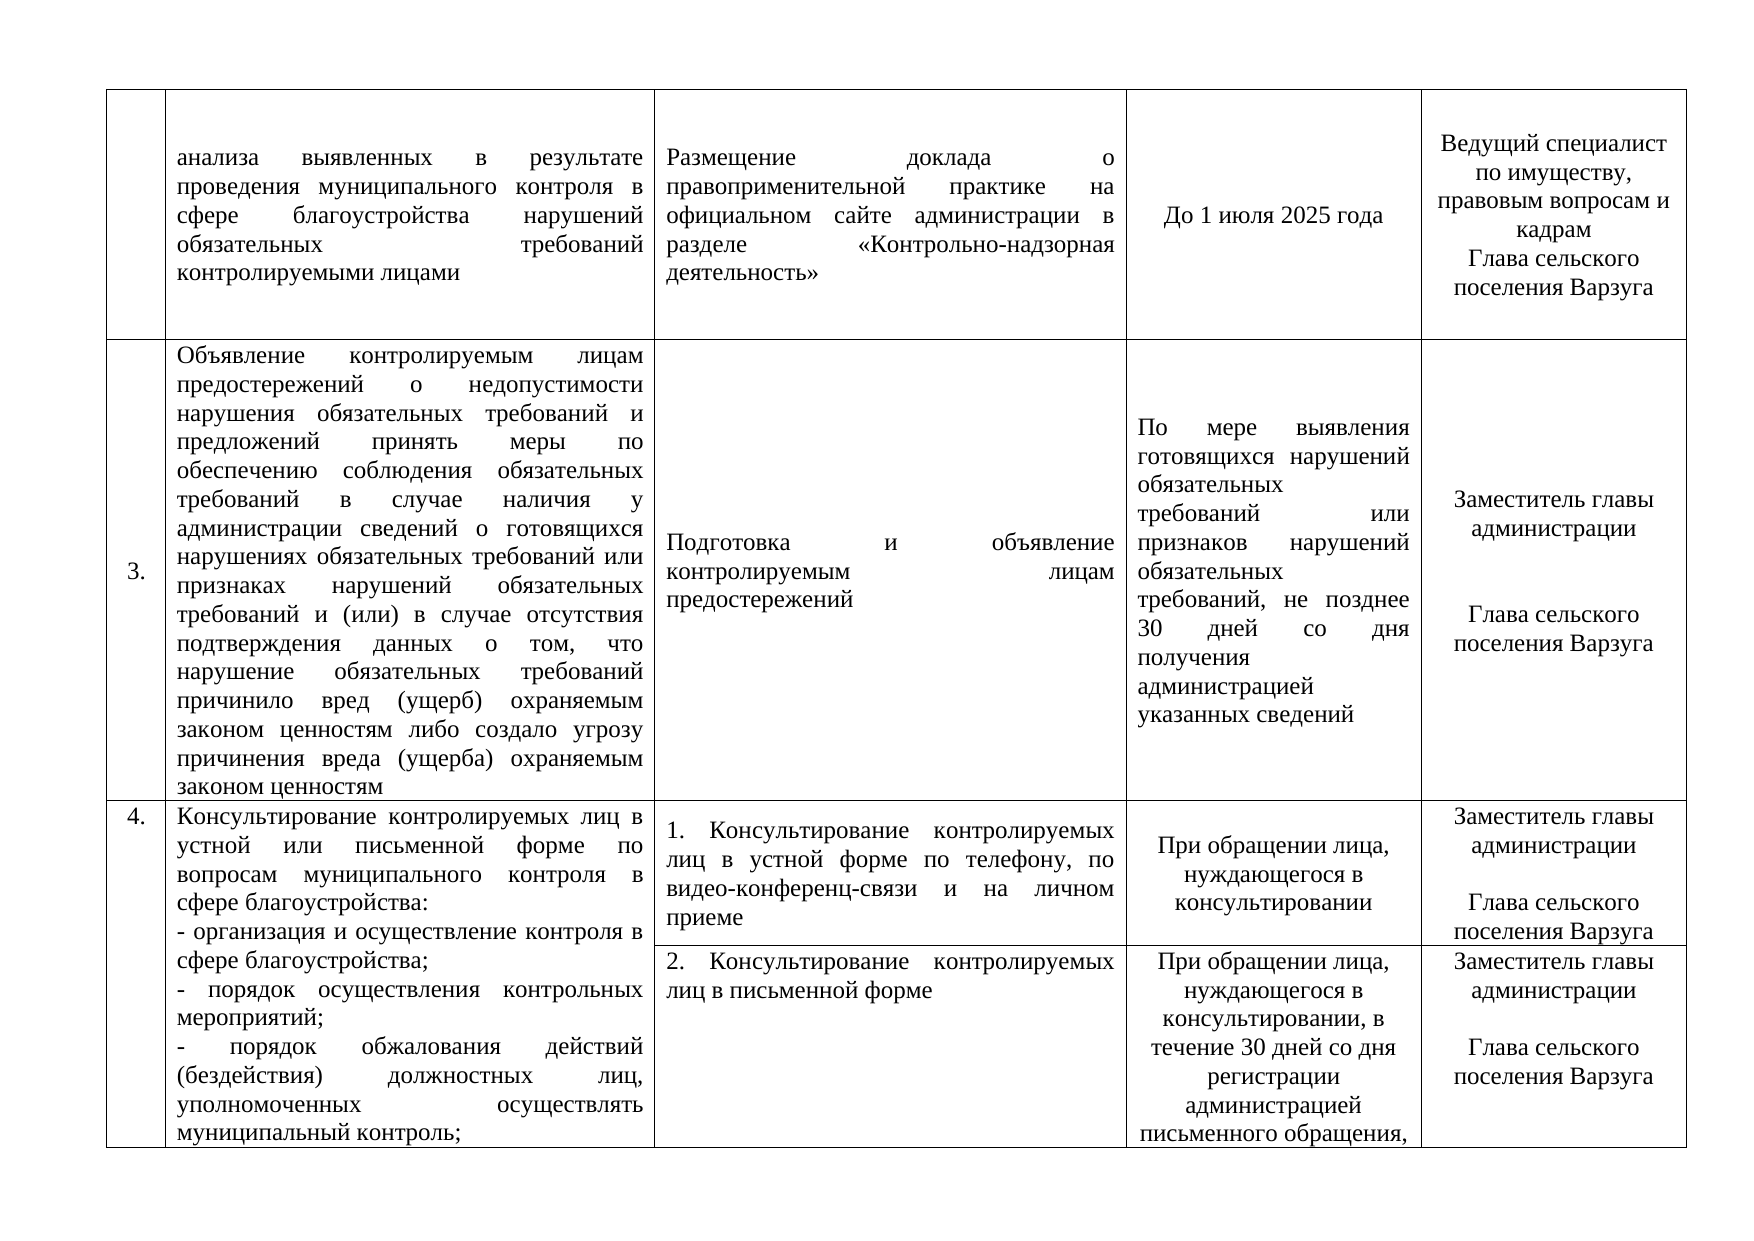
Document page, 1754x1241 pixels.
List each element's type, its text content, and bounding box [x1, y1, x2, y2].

table_cell 3. [107, 340, 165, 800]
table_cell 2. [107, 90, 165, 339]
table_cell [655, 946, 1126, 1147]
table_cell Заместитель главы администрации Глава сельского поселения Варзуга [1422, 340, 1686, 800]
table_cell По мере выявления готовящихся нарушений обязательных требований или признаков нарушений обязательных требований, не позднее 30 дней со дня получения администрацией указанных сведений [1127, 340, 1421, 800]
table_cell Объявление контролируемым лицам предостережений о недопустимости нарушения обязательных требований и предложений принять меры по обеспечению соблюдения обязательных требований в случае наличия у администрации сведений о готовящихся нарушениях обязательных требований или признаках нарушений обязательных требований и (или) в случае отсутствия подтверждения данных о том, что нарушение обязательных требований причинило вред (ущерб) охраняемым законом ценностям либо создало угрозу причинения вреда (ущерба) охраняемым законом ценностям [166, 340, 654, 800]
table_cell Подготовка и объявление контролируемым лицам предостережений [655, 340, 1126, 800]
table_cell До 1 июля 2025 года [1127, 90, 1421, 339]
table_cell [166, 90, 654, 339]
table_cell 1. Консультирование контролируемых лиц в устной форме по телефону, по видео-конференц-связи и на личном приеме [655, 801, 1126, 945]
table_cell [1422, 90, 1686, 339]
table_cell Размещение доклада о правоприменительной практике на официальном сайте администрации в разделе «Контрольно-надзорная деятельность» [655, 90, 1126, 339]
table_cell Консультирование контролируемых лиц в устной или письменной форме по вопросам муниципального контроля в сфере благоустройства: - организация и осуществление контроля в сфере благоустройства; - порядок осуществления контрольных мероприятий; - порядок обжалования действий (бездействия) должностных лиц, уполномоченных осуществлять муниципальный контроль; - получение информации о нормативных правовых актах (их отдельных положениях), содержащих обязательные требования, оценка соблюдения которых осуществляется администрацией в рамках контрольных мероприятий [166, 801, 654, 1147]
table_cell Заместитель главы администрации Глава сельского поселения Варзуга [1422, 801, 1686, 945]
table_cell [1127, 946, 1421, 1147]
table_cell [1422, 946, 1686, 1147]
table_cell При обращении лица, нуждающегося в консультировании [1127, 801, 1421, 945]
table_cell 4. [107, 801, 165, 1147]
